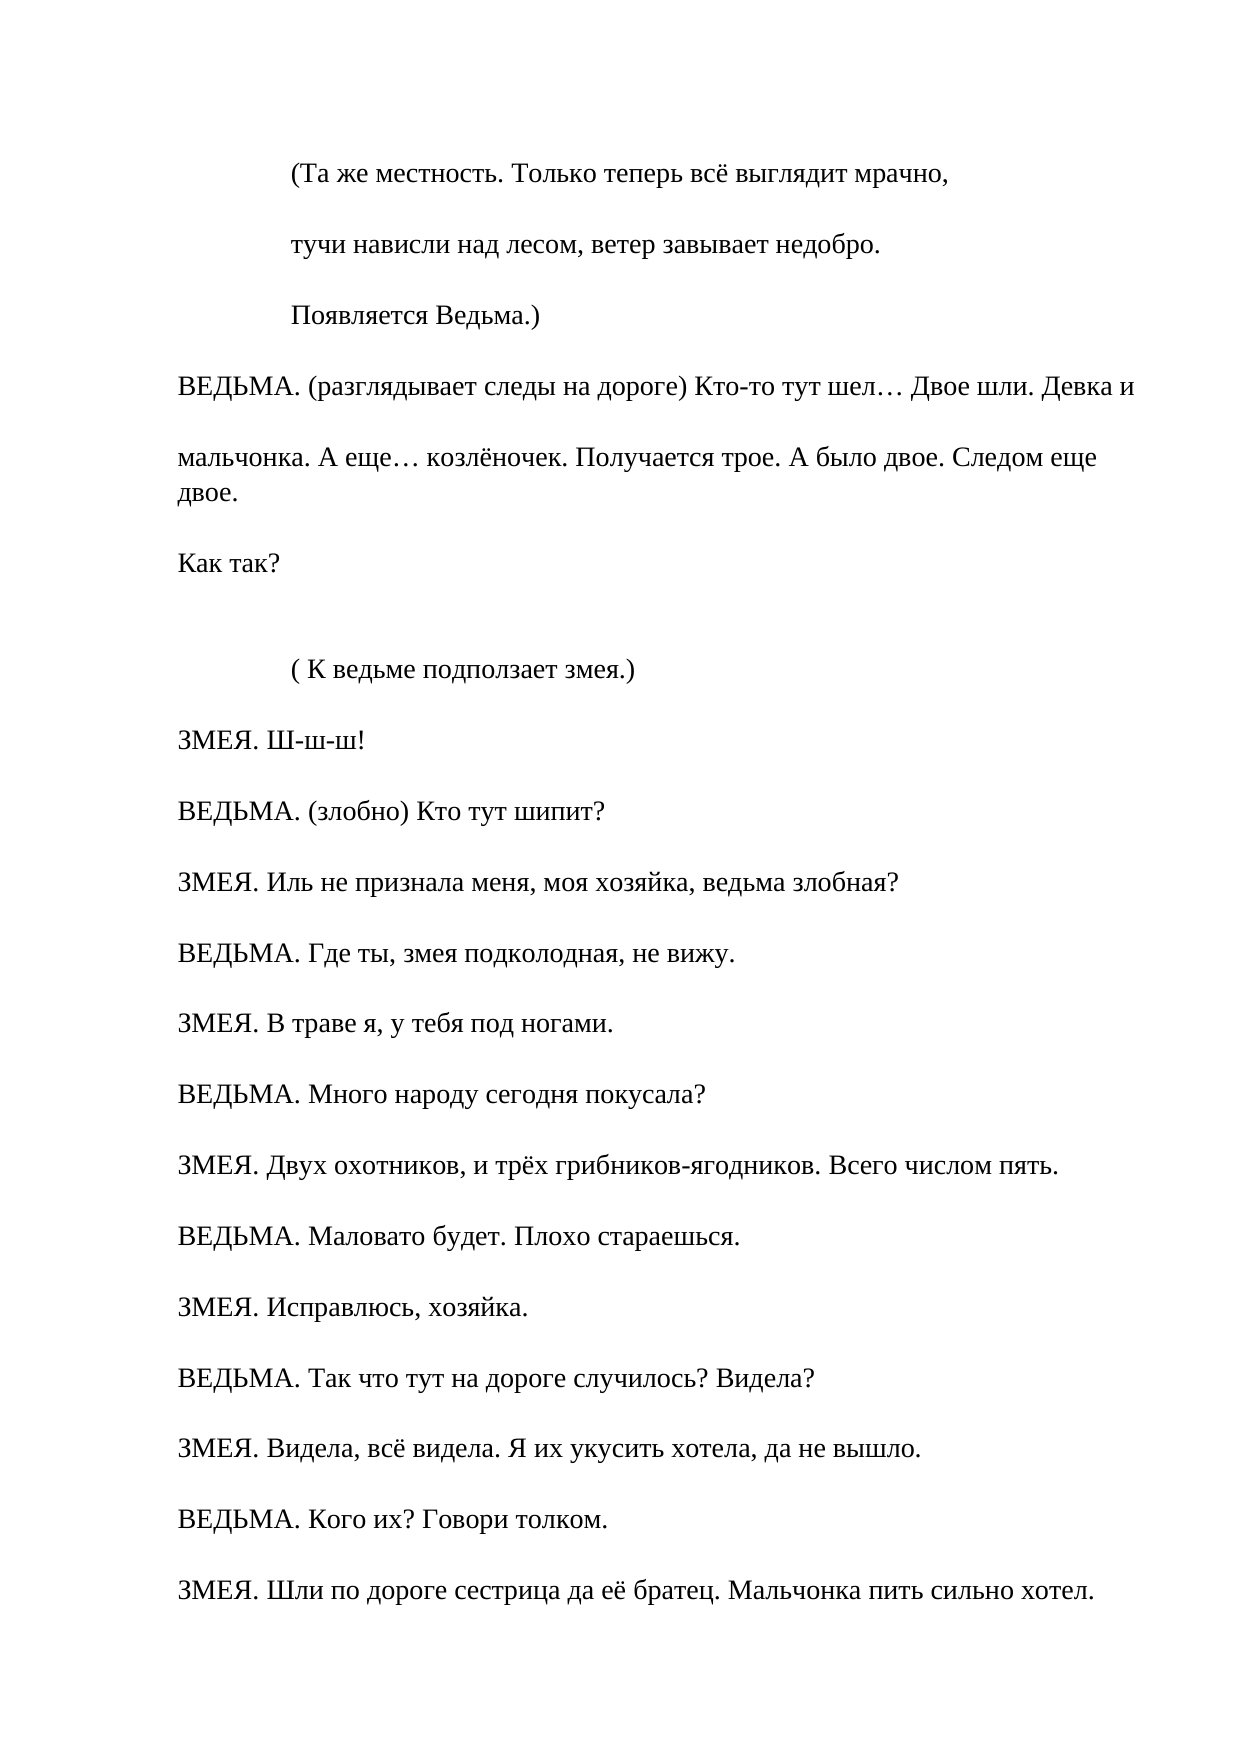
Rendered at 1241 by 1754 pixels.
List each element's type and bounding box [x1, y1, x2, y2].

text [177, 118, 1152, 1606]
